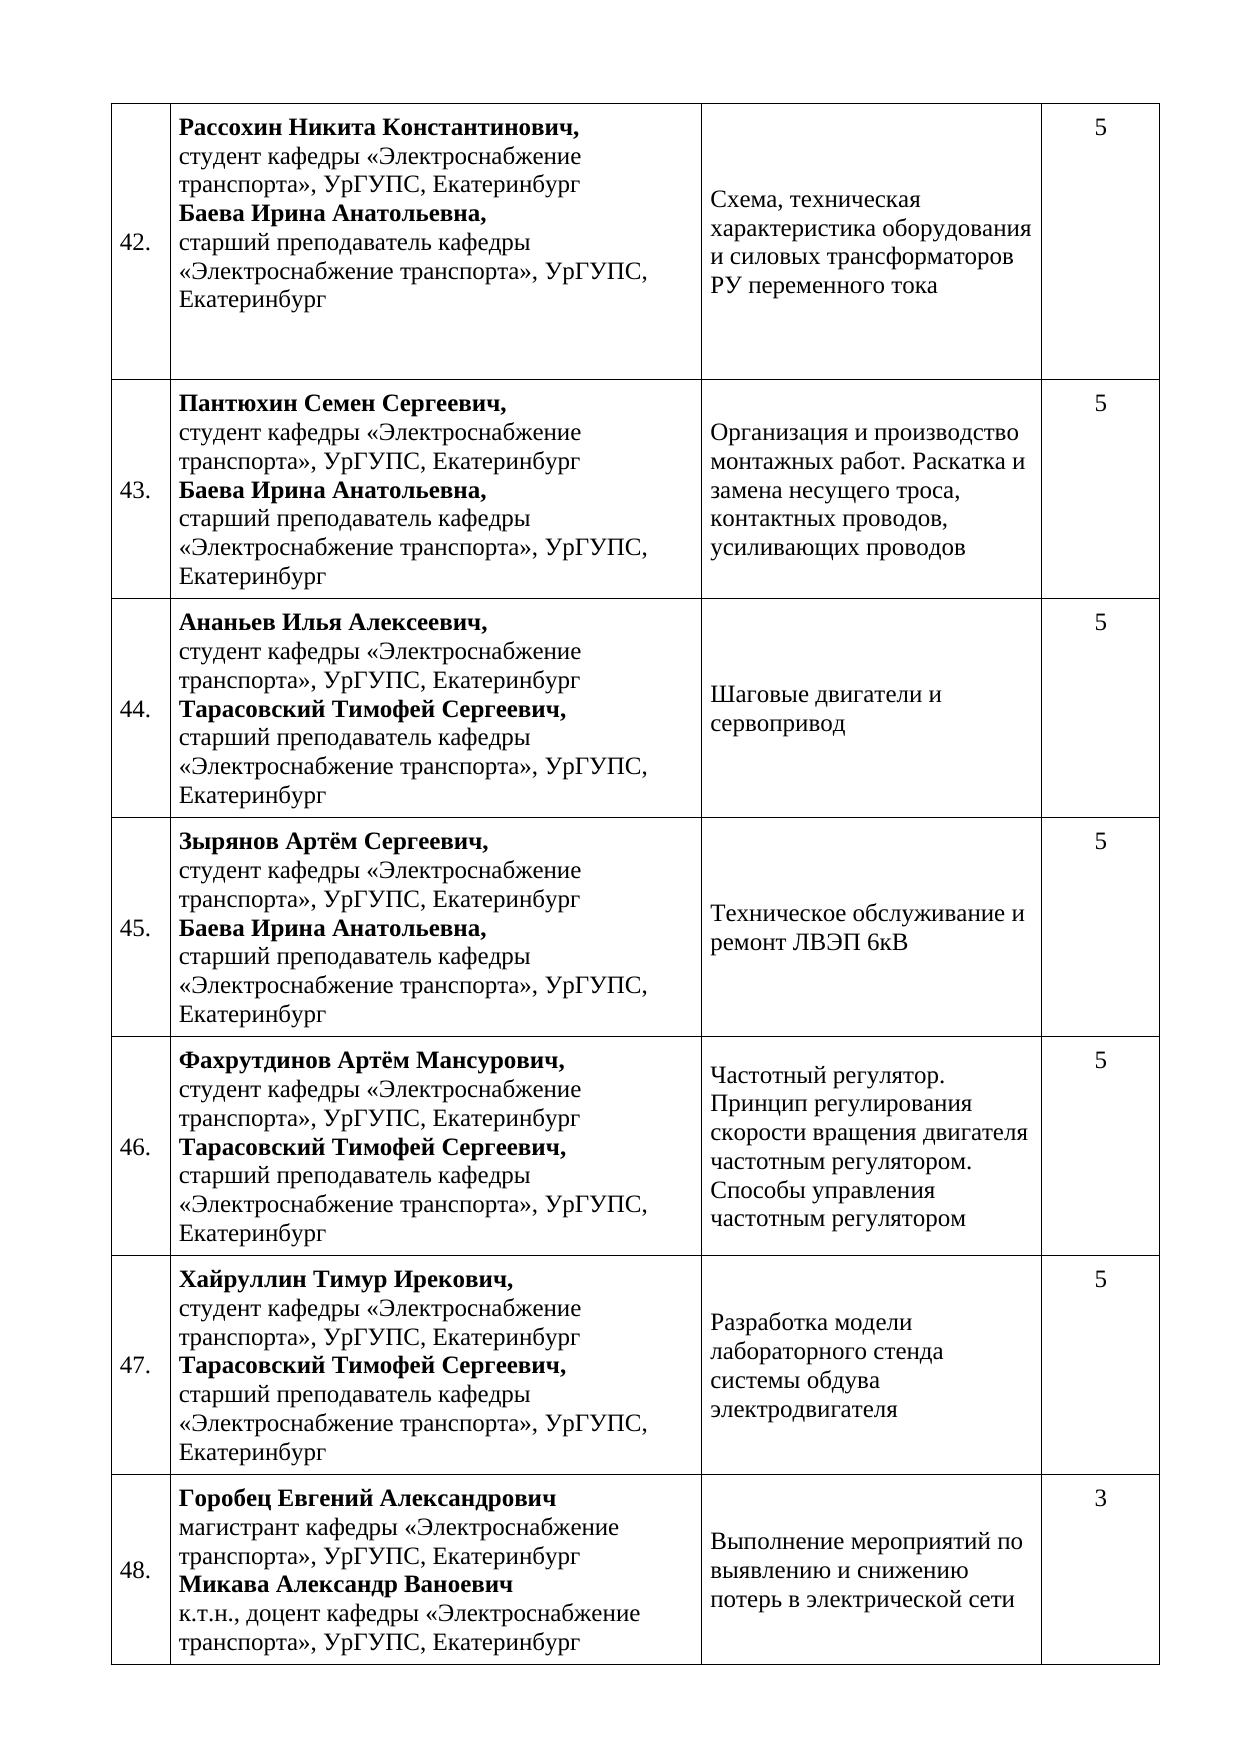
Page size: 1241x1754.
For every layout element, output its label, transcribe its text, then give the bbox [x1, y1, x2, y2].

table_cell [112, 818, 170, 1036]
table_cell Ананьев Илья Алексеевич, студент кафедры «Электроснабжение транспорта», УрГУПС, Екатеринбург Тарасовский Тимофей Сергеевич, старший преподаватель кафедры «Электроснабжение транспорта», УрГУПС, Екатеринбург [171, 599, 701, 817]
table_cell Рассохин Никита Константинович, студент кафедры «Электроснабжение транспорта», УрГУПС, Екатеринбург Баева Ирина Анатольевна, старший преподаватель кафедры «Электроснабжение транспорта», УрГУПС, Екатеринбург [171, 104, 701, 379]
table_cell [112, 599, 170, 817]
table_cell Частотный регулятор. Принцип регулирования скорости вращения двигателя частотным регулятором. Способы управления частотным регулятором [702, 1037, 1041, 1255]
table_cell Хайруллин Тимур Ирекович, студент кафедры «Электроснабжение транспорта», УрГУПС, Екатеринбург Тарасовский Тимофей Сергеевич, старший преподаватель кафедры «Электроснабжение транспорта», УрГУПС, Екатеринбург [171, 1256, 701, 1474]
table_cell Разработка модели лабораторного стенда системы обдува электродвигателя [702, 1256, 1041, 1474]
table_cell 5 [1042, 818, 1159, 1036]
table_cell Техническое обслуживание и ремонт ЛВЭП 6кВ [702, 818, 1041, 1036]
table_cell Выполнение мероприятий по выявлению и снижению потерь в электрической сети [702, 1475, 1041, 1664]
table_cell Зырянов Артём Сергеевич, студент кафедры «Электроснабжение транспорта», УрГУПС, Екатеринбург Баева Ирина Анатольевна, старший преподаватель кафедры «Электроснабжение транспорта», УрГУПС, Екатеринбург [171, 818, 701, 1036]
table_cell 5 [1042, 380, 1159, 598]
table_cell 3 [1042, 1475, 1159, 1664]
table_cell Горобец Евгений Александрович магистрант кафедры «Электроснабжение транспорта», УрГУПС, Екатеринбург Микава Александр Ваноевич к.т.н., доцент кафедры «Электроснабжение транспорта», УрГУПС, Екатеринбург [171, 1475, 701, 1664]
table_cell Пантюхин Семен Сергеевич, студент кафедры «Электроснабжение транспорта», УрГУПС, Екатеринбург Баева Ирина Анатольевна, старший преподаватель кафедры «Электроснабжение транспорта», УрГУПС, Екатеринбург [171, 380, 701, 598]
table_cell Шаговые двигатели и сервопривод [702, 599, 1041, 817]
table_cell [112, 1037, 170, 1255]
table_cell [112, 104, 170, 379]
table_cell Схема, техническая характеристика оборудования и силовых трансформаторов РУ переменного тока [702, 104, 1041, 379]
table_cell 5 [1042, 1256, 1159, 1474]
table_cell [112, 1256, 170, 1474]
table_cell [112, 380, 170, 598]
table_cell 5 [1042, 1037, 1159, 1255]
table_cell 5 [1042, 104, 1159, 379]
table_cell Фахрутдинов Артём Мансурович, студент кафедры «Электроснабжение транспорта», УрГУПС, Екатеринбург Тарасовский Тимофей Сергеевич, старший преподаватель кафедры «Электроснабжение транспорта», УрГУПС, Екатеринбург [171, 1037, 701, 1255]
table_cell 5 [1042, 599, 1159, 817]
table_cell [112, 1475, 170, 1664]
table_cell Организация и производство монтажных работ. Раскатка и замена несущего троса, контактных проводов, усиливающих проводов [702, 380, 1041, 598]
